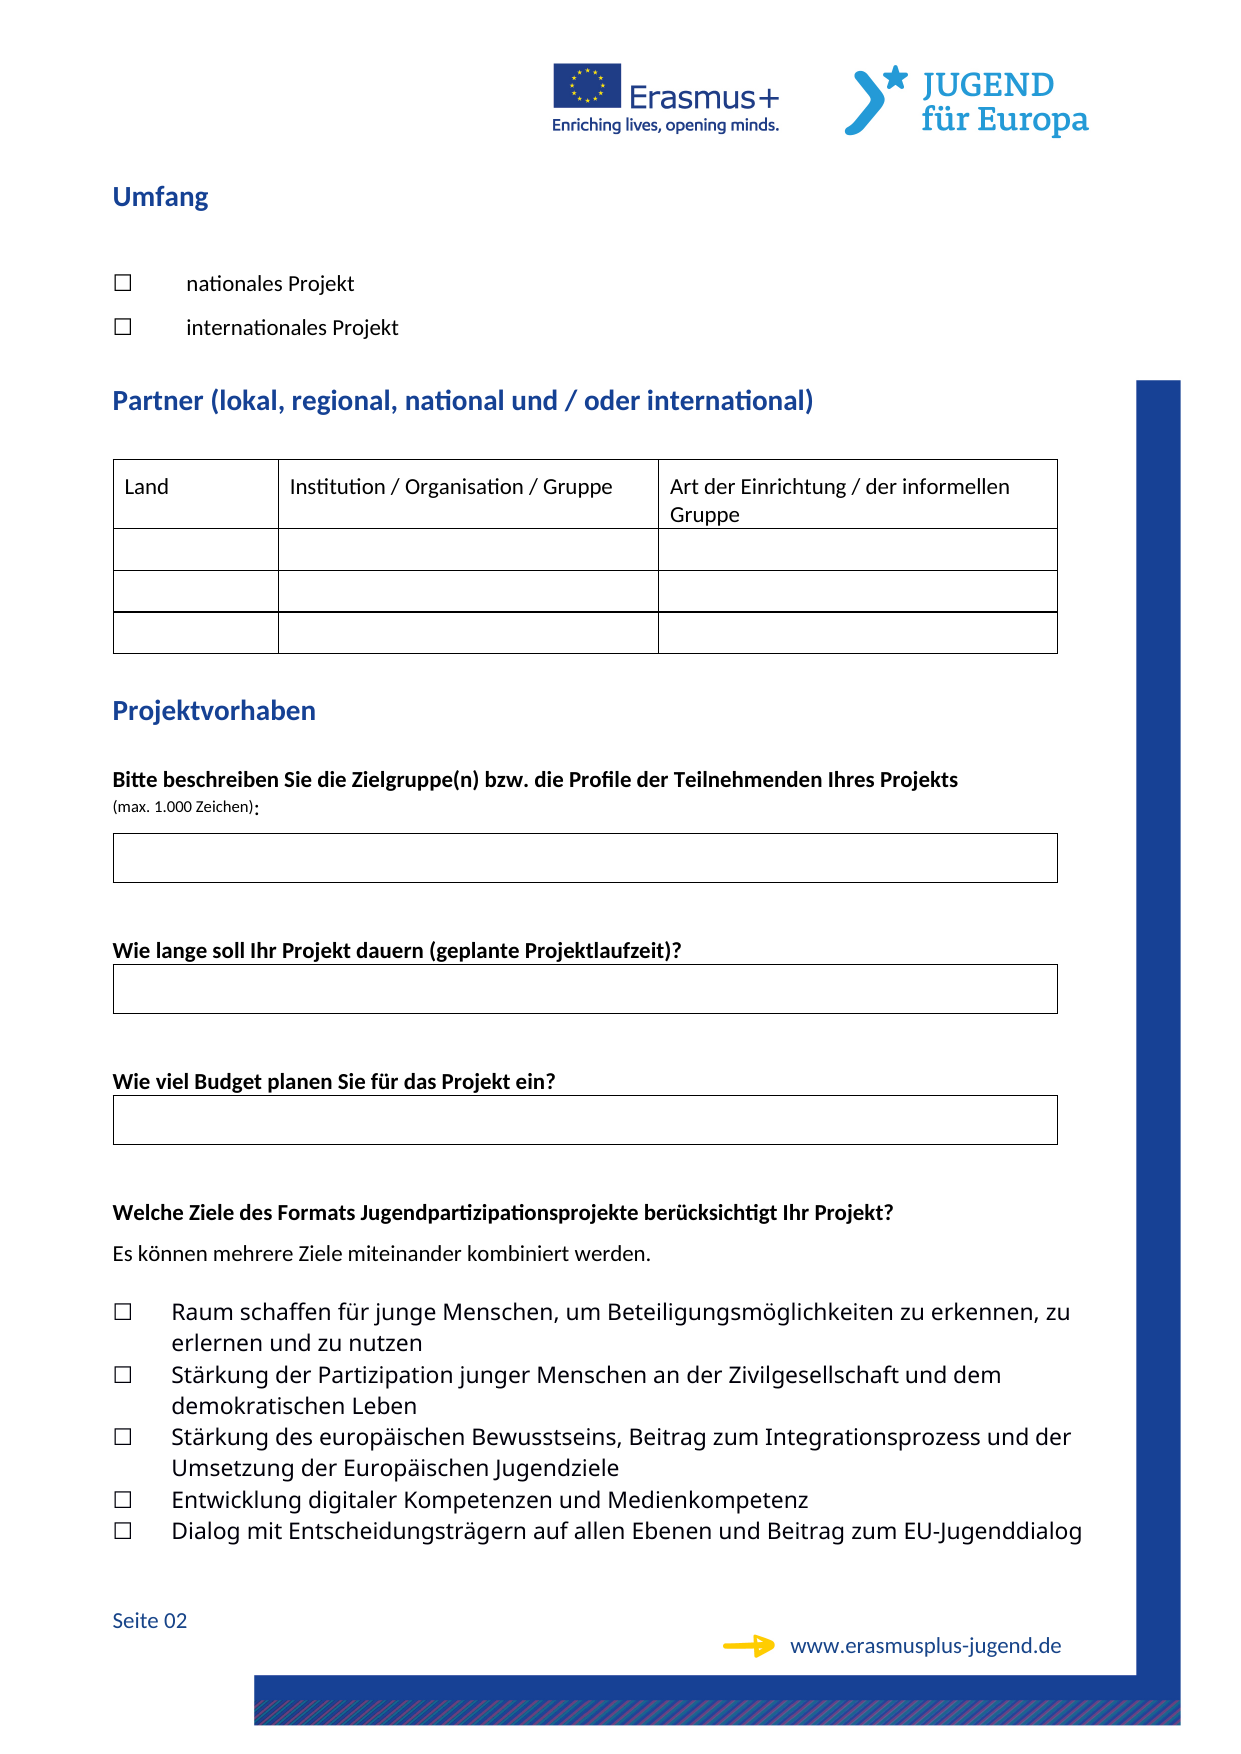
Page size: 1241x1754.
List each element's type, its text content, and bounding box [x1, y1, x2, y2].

table_header [114, 834, 1057, 882]
list Stärkung der Partizipation junger Menschen an der Zivilgesellschaft und dem demokratischen Leben [112, 1358, 1128, 1421]
text Welche Ziele des Formats Jugendpartizipationsprojekte berücksichtigt Ihr Projekt? [112, 1198, 1128, 1226]
text nationales Projekt [112, 267, 1128, 298]
text Partner (lokal, regional, national und / oder international) [112, 382, 1128, 459]
table_cell [114, 571, 278, 611]
table_header Land [114, 460, 278, 528]
text Wie lange soll Ihr Projekt dauern (geplante Projektlaufzeit)? [112, 936, 1128, 964]
table_header [114, 965, 1057, 1013]
text internationales Projekt [112, 311, 1128, 342]
table_header Art der Einrichtung / der informellen Gruppe [659, 460, 1057, 528]
list Dialog mit Entscheidungsträgern auf allen Ebenen und Beitrag zum EU-Jugenddialog [112, 1515, 1128, 1570]
table_cell [114, 613, 278, 653]
table_cell [659, 571, 1057, 611]
table_cell [659, 529, 1057, 570]
table_cell [279, 571, 658, 611]
text Bitte beschreiben Sie die Zielgruppe(n) bzw. die Profile der Teilnehmenden Ihres Projekts (max. 1.000 Zeichen): [112, 765, 1128, 821]
text Es können mehrere Ziele miteinander kombiniert werden. [112, 1239, 1128, 1267]
table_header Institution / Organisation / Gruppe [279, 460, 658, 528]
list Raum schaffen für junge Menschen, um Beteiligungsmöglichkeiten zu erkennen, zu erlernen und zu nutzen [112, 1296, 1128, 1358]
picture [0, 0, 1207, 1752]
table_cell [279, 529, 658, 570]
list Stärkung des europäischen Bewusstseins, Beitrag zum Integrationsprozess und der Umsetzung der Europäischen Jugendziele [112, 1421, 1128, 1483]
table_cell [279, 613, 658, 653]
text Wie viel Budget planen Sie für das Projekt ein? [112, 1067, 1128, 1095]
text Umfang [112, 178, 1128, 254]
table_header [114, 1096, 1057, 1144]
text Projektvorhaben [112, 692, 1128, 727]
table_cell [114, 529, 278, 570]
list Entwicklung digitaler Kompetenzen und Medienkompetenz [112, 1483, 1128, 1515]
table_cell [659, 613, 1057, 653]
